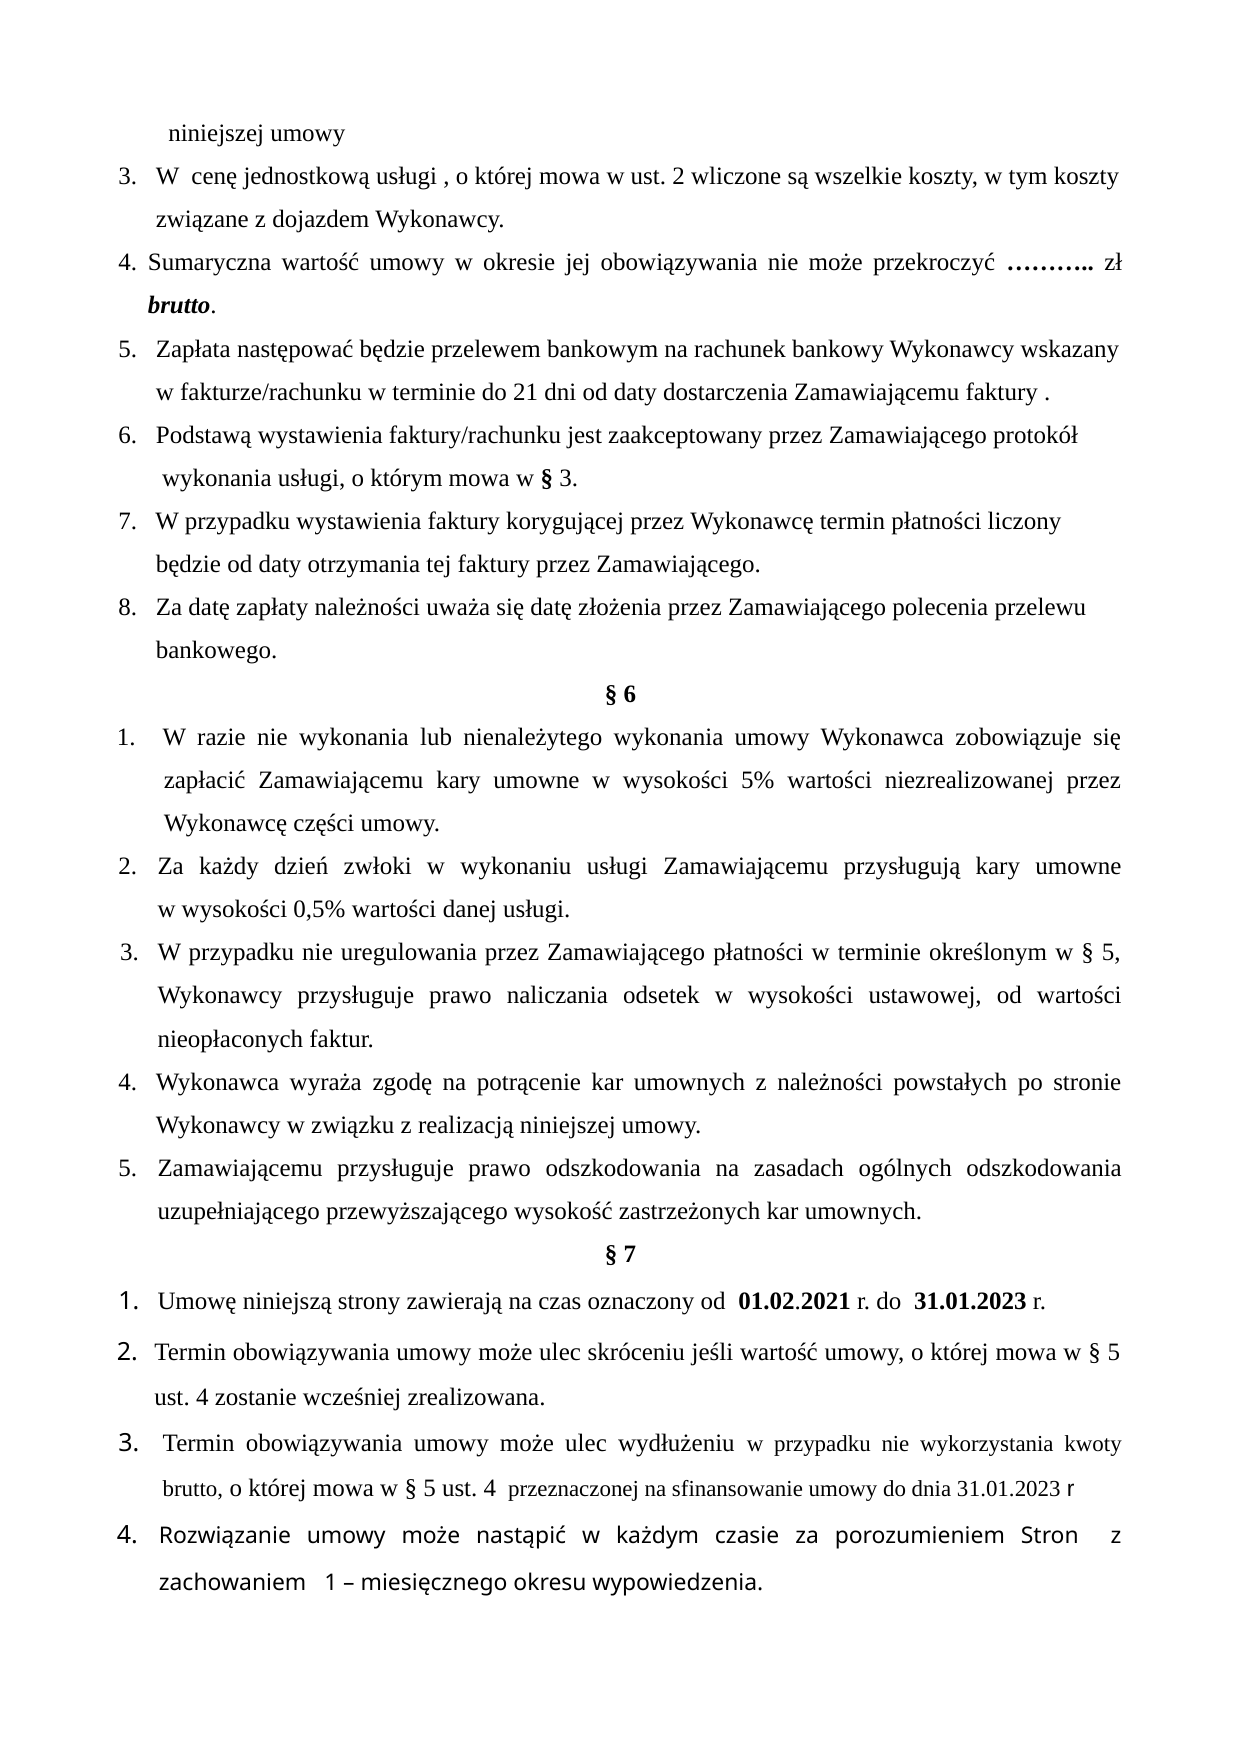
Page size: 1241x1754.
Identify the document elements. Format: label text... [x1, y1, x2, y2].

text 6. Podstawą wystawienia faktury/rachunku jest zaakceptowany przez Zamawiającego protokół [118, 420, 1122, 449]
list W razie nie wykonania lub nienależytego wykonania umowy Wykonawca zobowiązuje się zapłacić Zamawiającemu kary umowne w wysokości 5% wartości niezrealizowanej przez Wykonawcę części umowy. [117, 722, 1122, 837]
text związane z dojazdem Wykonawcy. [118, 204, 1122, 233]
list W przypadku nie uregulowania przez Zamawiającego płatności w terminie określonym w § 5, Wykonawcy przysługuje prawo naliczania odsetek w wysokości ustawowej, od wartości nieopłaconych faktur. [120, 937, 1122, 1052]
list Wykonawca wyraża zgodę na potrącenie kar umownych z należności powstałych po stronie Wykonawcy w związku z realizacją niniejszej umowy. [118, 1067, 1122, 1139]
text 8. Za datę zapłaty należności uważa się datę złożenia przez Zamawiającego polecenia przelewu [118, 592, 1122, 621]
list Umowę niniejszą strony zawierają na czas oznaczony od 01.02.2021 r. do 31.01.2023 r. [118, 1282, 1122, 1317]
text § 6 [118, 679, 1122, 707]
text w fakturze/rachunku w terminie do 21 dni od daty dostarczenia Zamawiającemu faktury . [118, 377, 1122, 406]
list Termin obowiązywania umowy może ulec skróceniu jeśli wartość umowy, o której mowa w § 5 ust. 4 zostanie wcześniej zrealizowana. [117, 1333, 1122, 1411]
text 7. W przypadku wystawienia faktury korygującej przez Wykonawcę termin płatności liczony [118, 506, 1122, 535]
list Zapłata następować będzie przelewem bankowym na rachunek bankowy Wykonawcy wskazany [118, 334, 1122, 362]
list Zamawiającemu przysługuje prawo odszkodowania na zasadach ogólnych odszkodowania uzupełniającego przewyższającego wysokość zastrzeżonych kar umownych. [118, 1153, 1122, 1225]
list Rozwiązanie umowy może nastąpić w każdym czasie za porozumieniem Stron z zachowaniem 1 – miesięcznego okresu wypowiedzenia. [117, 1517, 1122, 1598]
list Termin obowiązywania umowy może ulec wydłużeniu w przypadku nie wykorzystania kwoty brutto, o której mowa w § 5 ust. 4 przeznaczonej na sfinansowanie umowy do dnia 31.01.2023 r [118, 1425, 1122, 1502]
text będzie od daty otrzymania tej faktury przez Zamawiającego. [118, 549, 1122, 578]
text niniejszej umowy [118, 118, 1122, 147]
text bankowego. [118, 636, 1122, 664]
list W cenę jednostkową usługi , o której mowa w ust. 2 wliczone są wszelkie koszty, w tym koszty [118, 161, 1122, 190]
list Sumaryczna wartość umowy w okresie jej obowiązywania nie może przekroczyć ……….. zł brutto. [118, 247, 1122, 319]
text wykonania usługi, o którym mowa w § 3. [118, 463, 1122, 492]
text § 7 [118, 1239, 1122, 1268]
list Za każdy dzień zwłoki w wykonaniu usługi Zamawiającemu przysługują kary umowne w wysokości 0,5% wartości danej usługi. [118, 851, 1122, 923]
